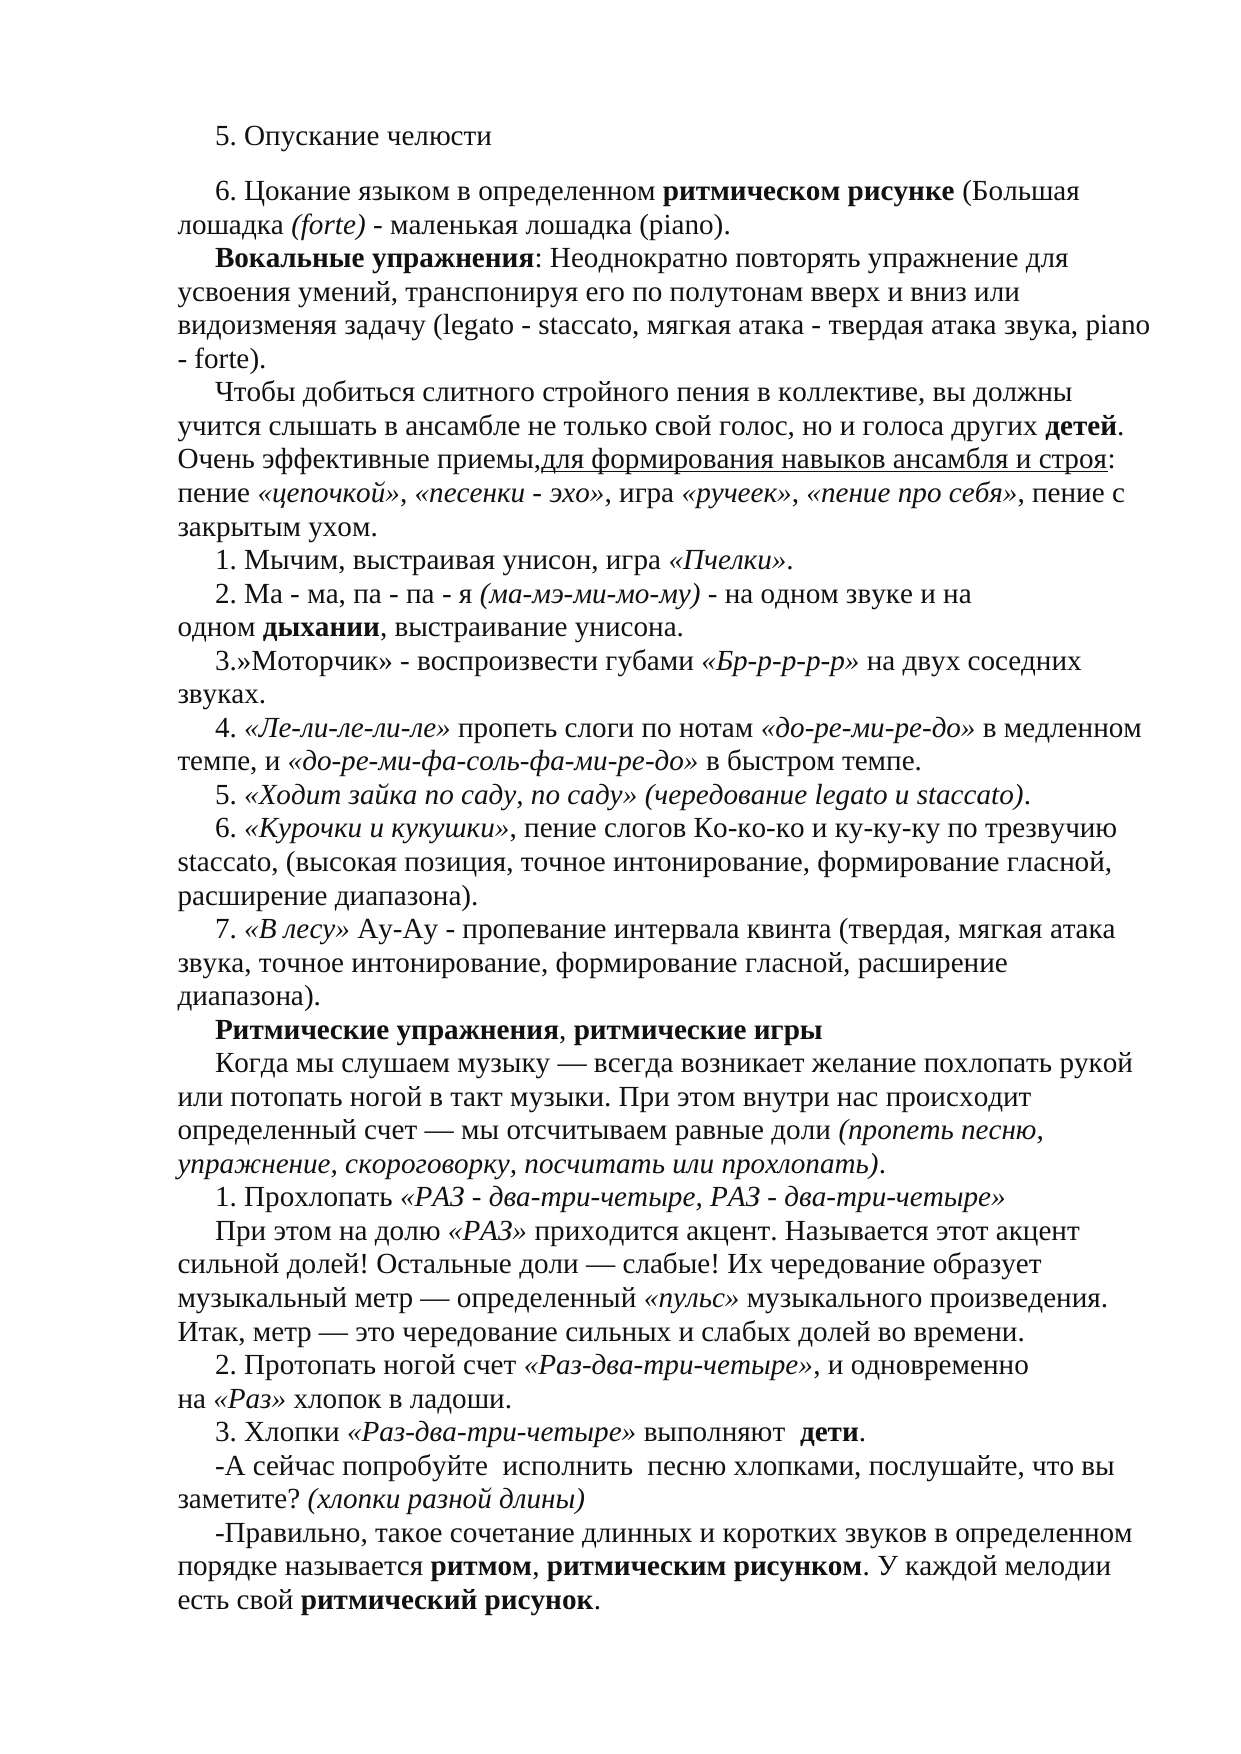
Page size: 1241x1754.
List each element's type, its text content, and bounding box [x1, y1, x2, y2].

text -Правильно, такое сочетание длинных и коротких звуков в определенном порядке называется ритмом, ритмическим рисунком. У каждой мелодии есть свой ритмический рисунок. [177, 1515, 1152, 1616]
text -А сейчас попробуйте исполнить песню хлопками, послушайте, что вы заметите? (хлопки разной длины) [177, 1448, 1152, 1515]
text 3.»Моторчик» - воспроизвести губами «Бр-р-р-р-р» на двух соседних звуках. [177, 643, 1152, 710]
text 5. Опускание челюсти [177, 118, 1152, 152]
text 2. Ма - ма, па - па - я (ма-мэ-ми-мо-му) - на одном звуке и на одном дыхании, выстраивание унисона. [177, 576, 1152, 643]
text При этом на долю «РАЗ» приходится акцент. Называется этот акцент сильной долей! Остальные доли — слабые! Их чередование образует музыкальный метр — определенный «пульс» музыкального произведения. Итак, метр — это чередование сильных и слабых долей во времени. [177, 1213, 1152, 1347]
text 2. Протопать ногой счет «Раз-два-три-четыре», и одновременно на «Раз» хлопок в ладоши. [177, 1347, 1152, 1414]
text Когда мы слушаем музыку — всегда возникает желание похлопать рукой или потопать ногой в такт музыки. При этом внутри нас происходит определенный счет — мы отсчитываем равные доли (пропеть песню, упражнение, скороговорку, посчитать или прохлопать). [177, 1045, 1152, 1179]
text 1. Прохлопать «РАЗ - два-три-четыре, РАЗ - два-три-четыре» [177, 1179, 1152, 1213]
text 7. «В лесу» Ау-Ау - пропевание интервала квинта (твердая, мягкая атака звука, точное интонирование, формирование гласной, расширение диапазона). [177, 911, 1152, 1012]
text 6. Цокание языком в определенном ритмическом рисунке (Большая лошадка (forte) - маленькая лошадка (piano). [177, 173, 1152, 240]
text 5. «Ходит зайка по саду, по саду» (чередование legato и staccato). [177, 777, 1152, 811]
text Ритмические упражнения, ритмические игры [177, 1012, 1152, 1045]
text Чтобы добиться слитного стройного пения в коллективе, вы должны учится слышать в ансамбле не только свой голос, но и голоса других детей. Очень эффективные приемы,для формирования навыков ансамбля и строя: пение «цепочкой», «песенки - эхо», игра «ручеек», «пение про себя», пение с закрытым ухом. [177, 374, 1152, 542]
text 3. Хлопки «Раз-два-три-четыре» выполняют дети. [177, 1414, 1152, 1448]
text 6. «Курочки и кукушки», пение слогов Ко-ко-ко и ку-ку-ку по трезвучию staccato, (высокая позиция, точное интонирование, формирование гласной, расширение диапазона). [177, 811, 1152, 911]
text 4. «Ле-ли-ле-ли-ле» пропеть слоги по нотам «до-ре-ми-ре-до» в медленном темпе, и «до-ре-ми-фа-соль-фа-ми-ре-до» в быстром темпе. [177, 710, 1152, 777]
text Вокальные упражнения: Неоднократно повторять упражнение для усвоения умений, транспонируя его по полутонам вверх и вниз или видоизменяя задачу (legato - staccato, мягкая атака - твердая атака звука, piano - forte). [177, 240, 1152, 374]
text 1. Мычим, выстраивая унисон, игра «Пчелки». [177, 542, 1152, 576]
